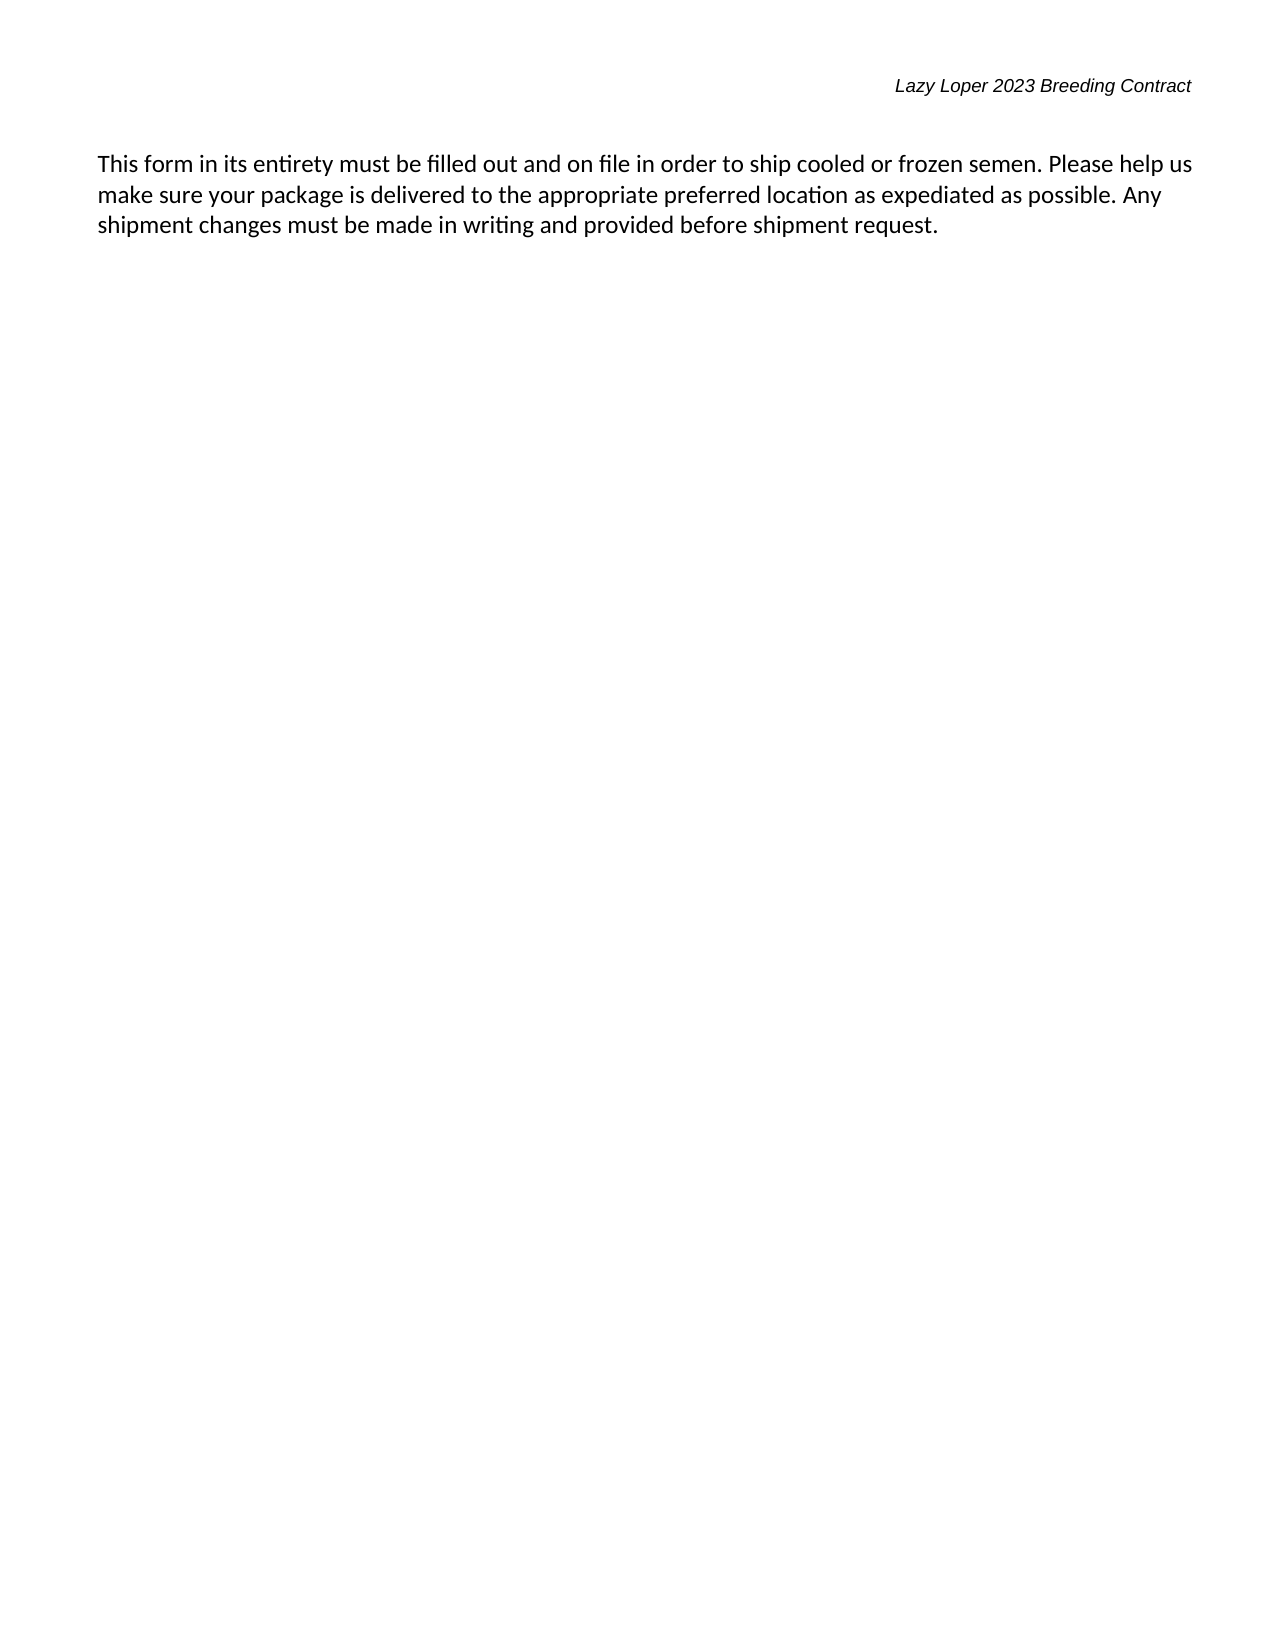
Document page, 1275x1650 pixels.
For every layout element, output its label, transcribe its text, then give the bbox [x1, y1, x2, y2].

text This form in its entirety must be filled out and on file in order to ship cooled or frozen semen. Please help us make sure your package is delivered to the appropriate preferred location as expediated as possible. Any shipment changes must be made in writing and provided before shipment request. [97, 149, 1230, 240]
